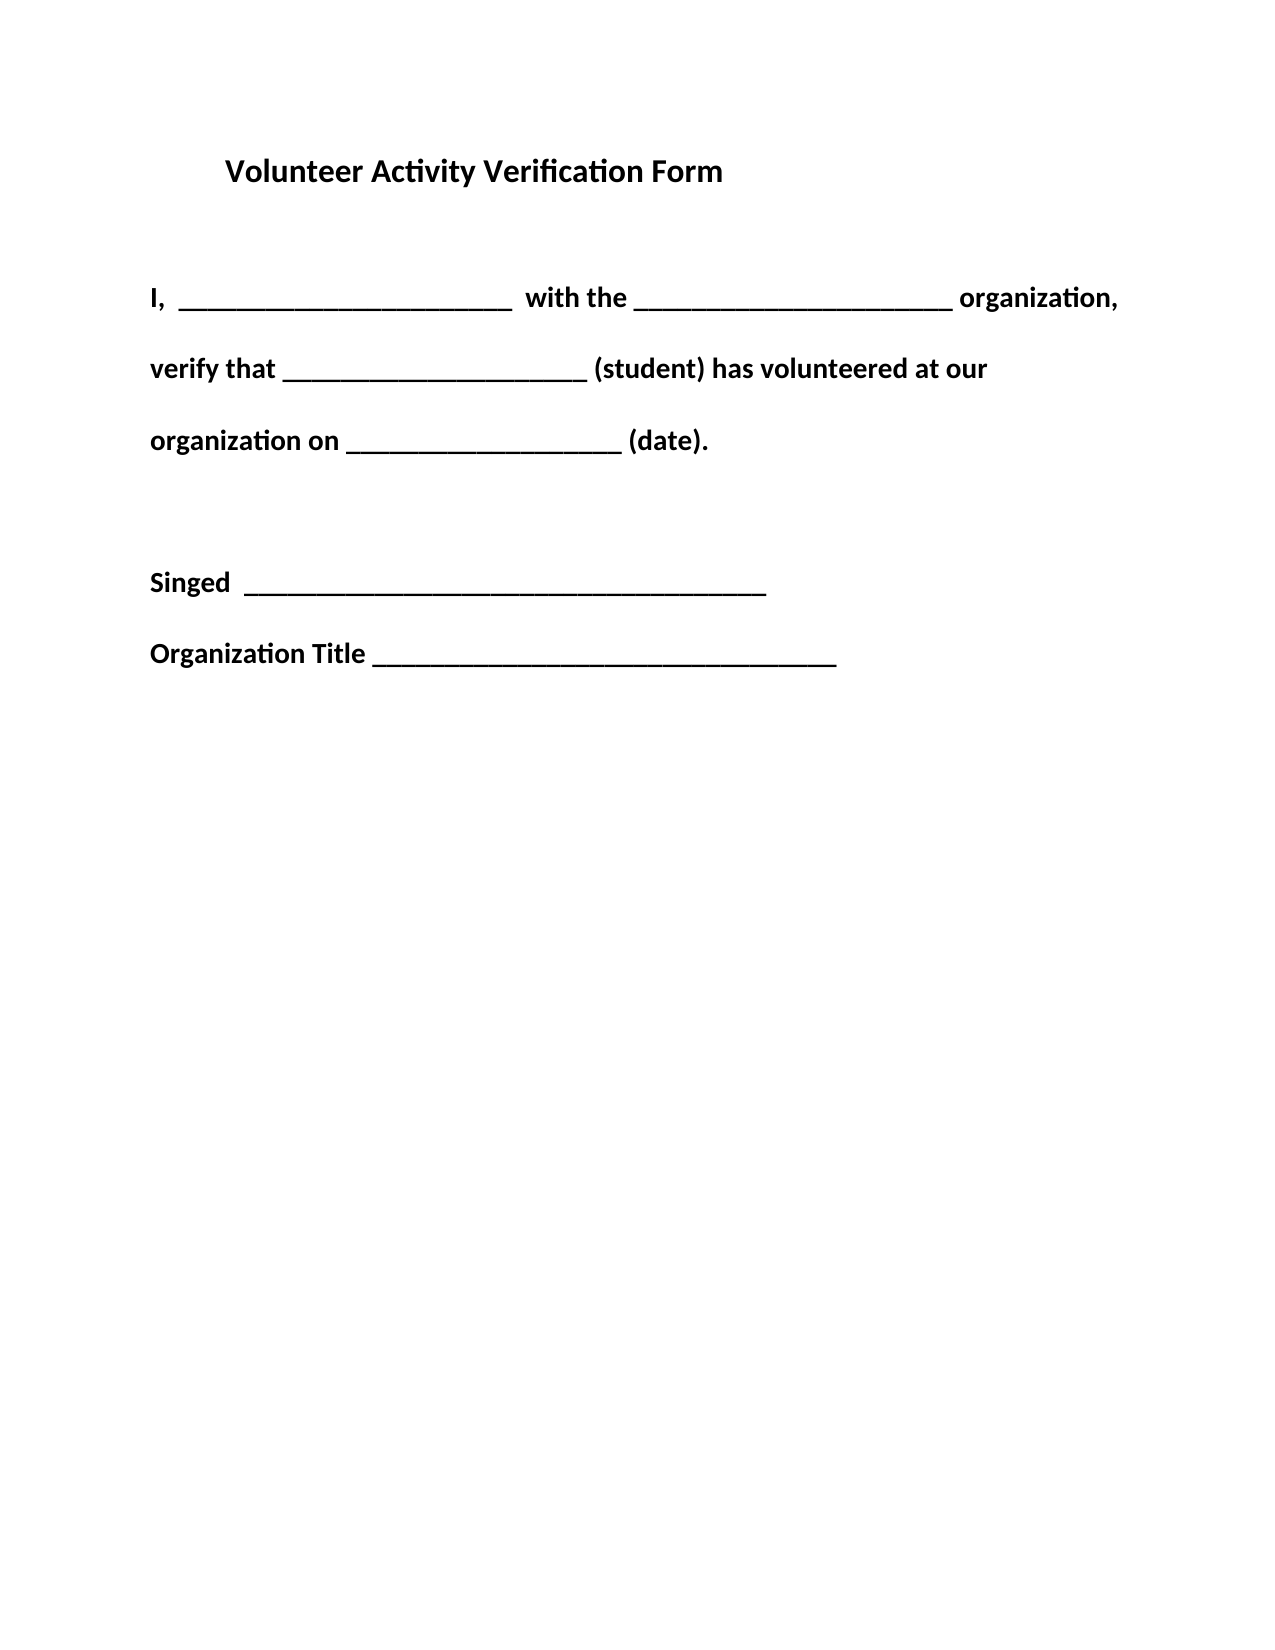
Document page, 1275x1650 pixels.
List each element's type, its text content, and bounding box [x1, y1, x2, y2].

text Volunteer Activity Verification Form [150, 150, 1125, 191]
text Singed ____________________________________ [150, 564, 1125, 600]
text I, _______________________ with the ______________________ organization, verify that _____________________ (student) has volunteered at our organization on ___________________ (date). [150, 279, 1125, 457]
text Organization Title ________________________________ [150, 636, 1125, 671]
